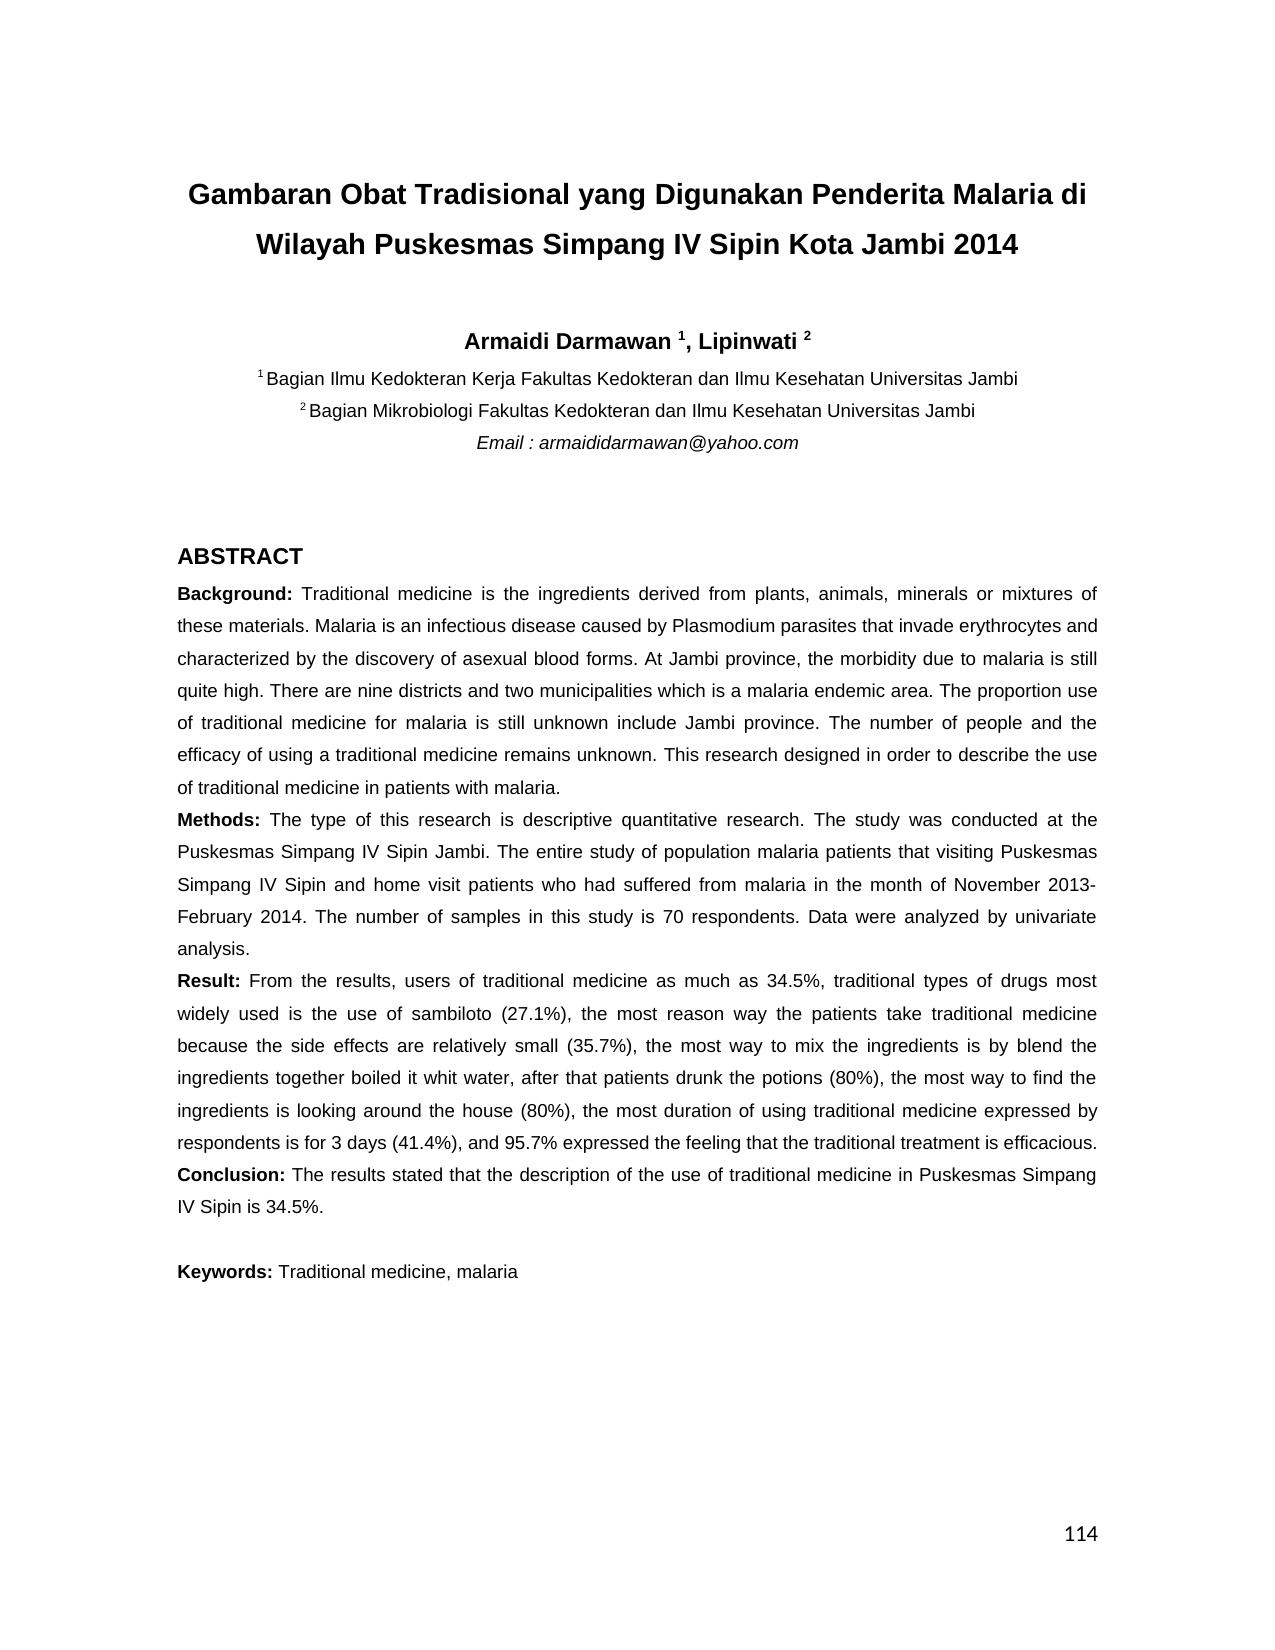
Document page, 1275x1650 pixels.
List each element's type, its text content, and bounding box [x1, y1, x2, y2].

text 1 Bagian Ilmu Kedokteran Kerja Fakultas Kedokteran dan Ilmu Kesehatan Universitas Jambi [177, 367, 1098, 389]
text Email : armaididarmawan@yahoo.com [177, 432, 1098, 453]
text Gambaran Obat Tradisional yang Digunakan Penderita Malaria di Wilayah Puskesmas Simpang IV Sipin Kota Jambi 2014 [177, 177, 1098, 261]
text Result: From the results, users of traditional medicine as much as 34.5%, traditional types of drugs most widely used is the use of sambiloto (27.1%), the most reason way the patients take traditional medicine because the side effects are relatively small (35.7%), the most way to mix the ingredients is by blend the ingredients together boiled it whit water, after that patients drunk the potions (80%), the most way to find the ingredients is looking around the house (80%), the most duration of using traditional medicine expressed by respondents is for 3 days (41.4%), and 95.7% expressed the feeling that the traditional treatment is efficacious. [177, 970, 1098, 1153]
text Conclusion: The results stated that the description of the use of traditional medicine in Puskesmas Simpang IV Sipin is 34.5%. [177, 1164, 1098, 1218]
text Background: Traditional medicine is the ingredients derived from plants, animals, minerals or mixtures of these materials. Malaria is an infectious disease caused by Plasmodium parasites that invade erythrocytes and characterized by the discovery of asexual blood forms. At Jambi province, the morbidity due to malaria is still quite high. There are nine districts and two municipalities which is a malaria endemic area. The proportion use of traditional medicine for malaria is still unknown include Jambi province. The number of people and the efficacy of using a traditional medicine remains unknown. This research designed in order to describe the use of traditional medicine in patients with malaria. [177, 583, 1098, 798]
text 2 Bagian Mikrobiologi Fakultas Kedokteran dan Ilmu Kesehatan Universitas Jambi [177, 400, 1098, 421]
text ABSTRACT [177, 543, 1098, 569]
text Keywords: Traditional medicine, malaria [177, 1261, 1098, 1282]
text Methods: The type of this research is descriptive quantitative research. The study was conducted at the Puskesmas Simpang IV Sipin Jambi. The entire study of population malaria patients that visiting Puskesmas Simpang IV Sipin and home visit patients who had suffered from malaria in the month of November 2013-February 2014. The number of samples in this study is 70 respondents. Data were analyzed by univariate analysis. [177, 809, 1098, 959]
text Armaidi Darmawan 1, Lipinwati 2 [177, 328, 1098, 354]
